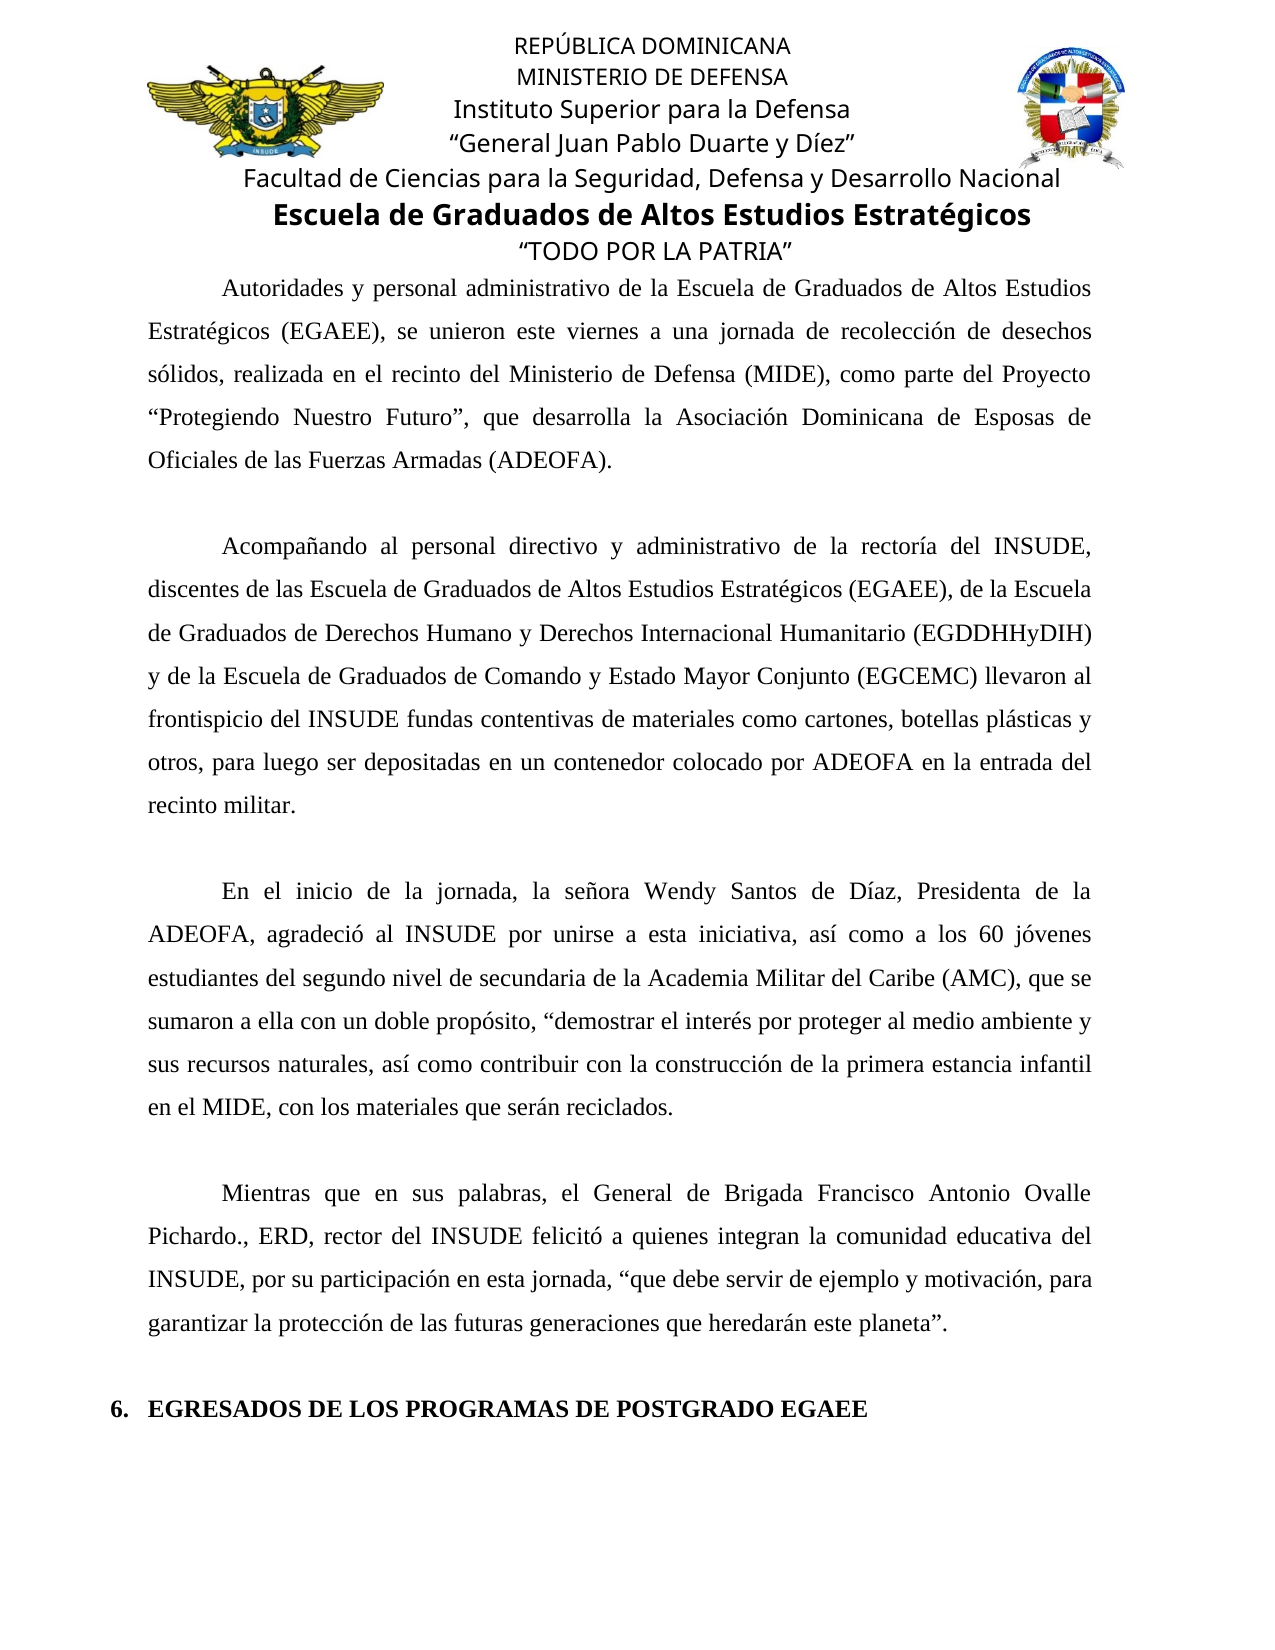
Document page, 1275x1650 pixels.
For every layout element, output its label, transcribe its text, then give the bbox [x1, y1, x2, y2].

text Mientras que en sus palabras, el General de Brigada Francisco Antonio Ovalle Pichardo., ERD, rector del INSUDE felicitó a quienes integran la comunidad educativa del INSUDE, por su participación en esta jornada, “que debe servir de ejemplo y motivación, para garantizar la protección de las futuras generaciones que heredarán este planeta”. [148, 1178, 1093, 1336]
picture [147, 65, 384, 158]
list EGRESADOS DE LOS PROGRAMAS DE POSTGRADO EGAEE [110, 1394, 1093, 1423]
text En el inicio de la jornada, la señora Wendy Santos de Díaz, Presidenta de la ADEOFA, agradeció al INSUDE por unirse a esta iniciativa, así como a los 60 jóvenes estudiantes del segundo nivel de secundaria de la Academia Militar del Caribe (AMC), que se sumaron a ella con un doble propósito, “demostrar el interés por proteger al medio ambiente y sus recursos naturales, así como contribuir con la construcción de la primera estancia infantil en el MIDE, con los materiales que serán reciclados. [148, 876, 1093, 1121]
text Autoridades y personal administrativo de la Escuela de Graduados de Altos Estudios Estratégicos (EGAEE), se unieron este viernes a una jornada de recolección de desechos sólidos, realizada en el recinto del Ministerio de Defensa (MIDE), como parte del Proyecto “Protegiendo Nuestro Futuro”, que desarrolla la Asociación Dominicana de Esposas de Oficiales de las Fuerzas Armadas (ADEOFA). [148, 273, 1093, 474]
picture [1017, 47, 1125, 169]
text Acompañando al personal directivo y administrativo de la rectoría del INSUDE, discentes de las Escuela de Graduados de Altos Estudios Estratégicos (EGAEE), de la Escuela de Graduados de Derechos Humano y Derechos Internacional Humanitario (EGDDHHyDIH) y de la Escuela de Graduados de Comando y Estado Mayor Conjunto (EGCEMC) llevaron al frontispicio del INSUDE fundas contentivas de materiales como cartones, botellas plásticas y otros, para luego ser depositadas en un contenedor colocado por ADEOFA en la entrada del recinto militar. [148, 531, 1093, 819]
